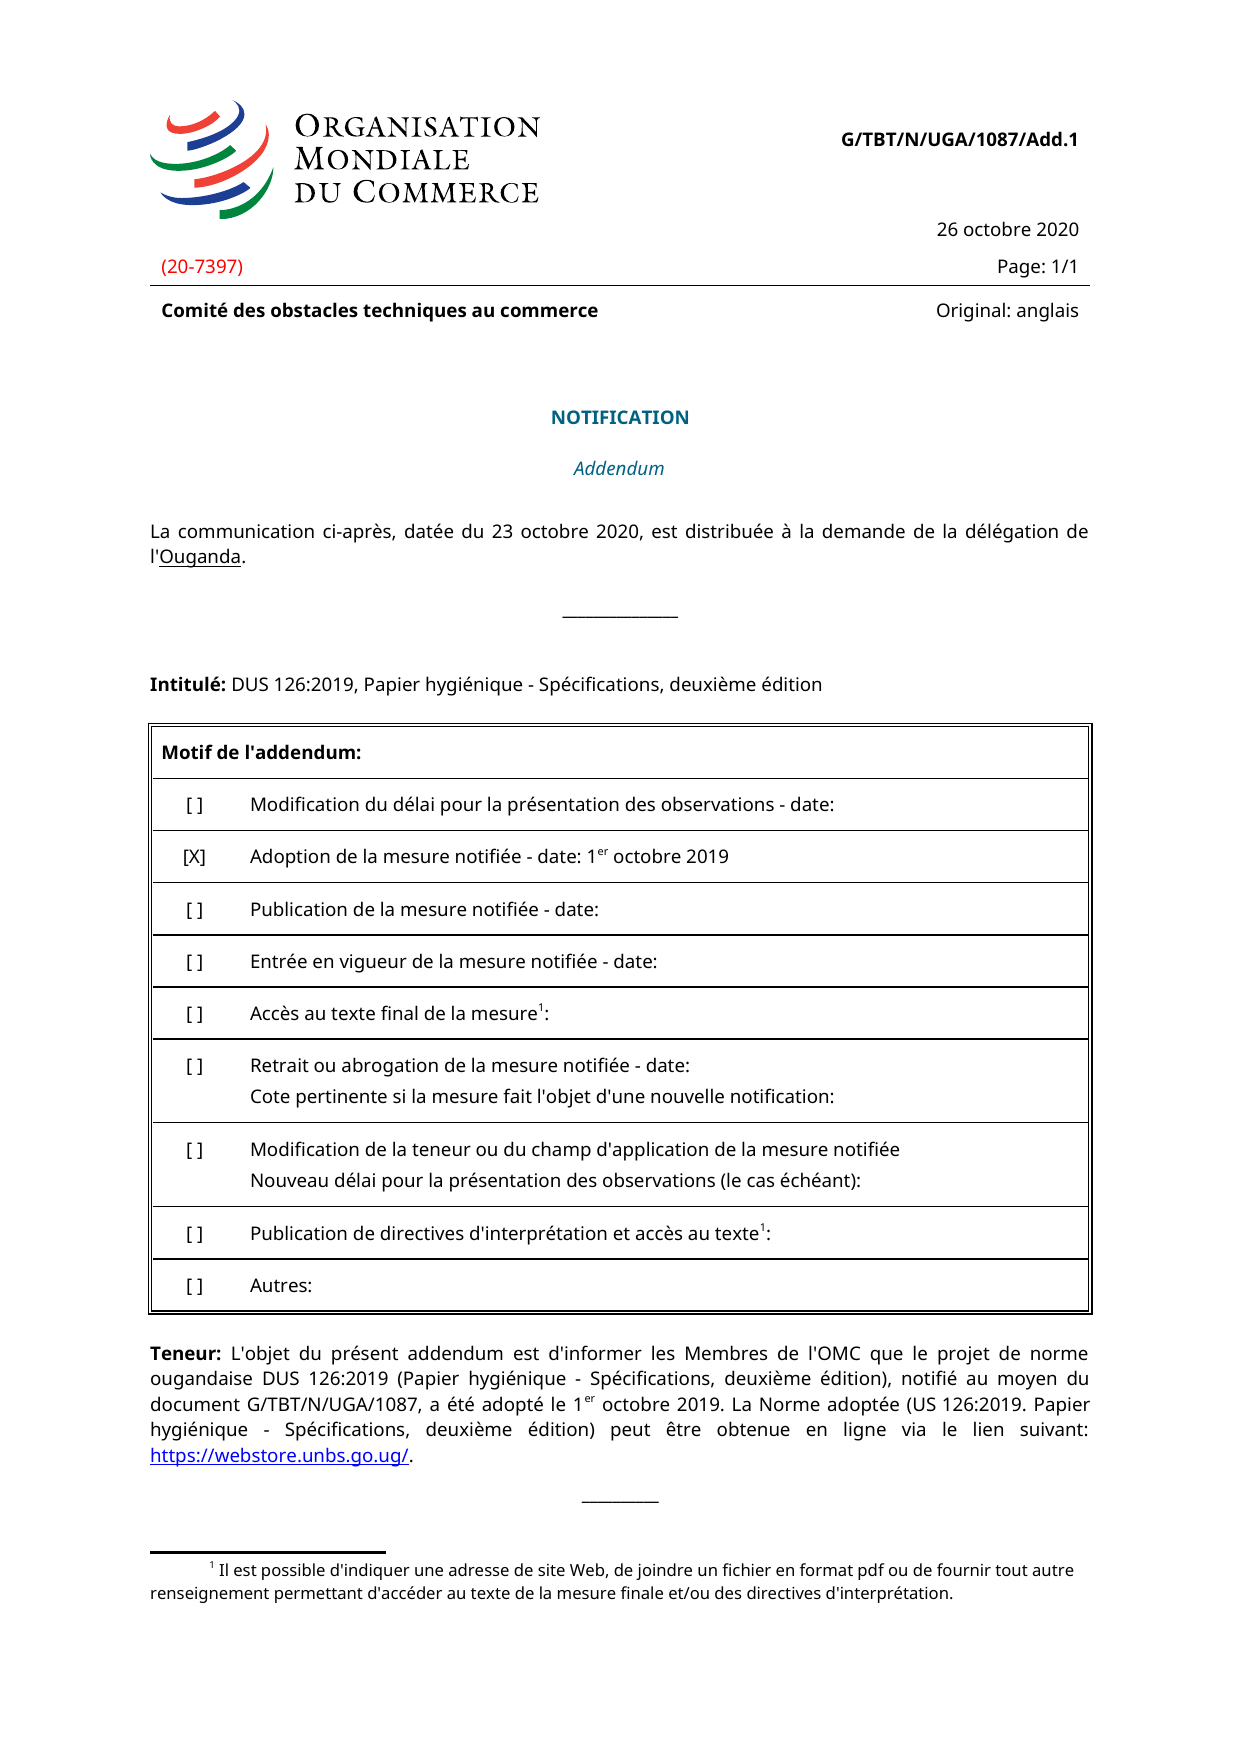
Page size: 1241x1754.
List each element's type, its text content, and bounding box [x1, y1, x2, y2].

table_cell [ ] [152, 1039, 238, 1122]
table_cell Modification du délai pour la présentation des observations - date: [239, 779, 1088, 830]
text La communication ci-après, datée du 23 octobre 2020, est distribuée à la demande de la délégation de l'Ouganda. [150, 518, 1090, 569]
table_cell Accès au texte final de la mesure: [239, 988, 1088, 1038]
text Teneur: L'objet du présent addendum est d'informer les Membres de l'OMC que le projet de norme ougandaise DUS 126:2019 (Papier hygiénique - Spécifications, deuxième édition), notifié au moyen du document G/TBT/N/UGA/1087, a été adopté le 1er octobre 2019. La Norme adoptée (US 126:2019. Papier hygiénique - Spécifications, deuxième édition) peut être obtenue en ligne via le lien suivant: https://webstore.unbs.go.ug/. [150, 1340, 1090, 1468]
table_cell [X] [152, 831, 238, 882]
table_cell [ ] [152, 1207, 238, 1258]
text __________ [150, 1480, 1090, 1506]
table_cell [ ] [152, 779, 238, 830]
table_cell [ ] [152, 935, 238, 986]
table_cell Entrée en vigueur de la mesure notifiée - date: [239, 936, 1088, 986]
table_cell Adoption de la mesure notifiée - date: 1er octobre 2019 [239, 831, 1088, 882]
table_cell [ ] [152, 1123, 238, 1206]
table_cell Retrait ou abrogation de la mesure notifiée - date: Cote pertinente si la mesure fait l'objet d'une nouvelle notification: [239, 1040, 1088, 1122]
table_cell [ ] [152, 883, 238, 934]
table_header Motif de l'addendum: [152, 727, 1088, 778]
table_cell Autres: [239, 1260, 1088, 1310]
table_cell Publication de la mesure notifiée - date: [239, 883, 1088, 934]
title NOTIFICATION [150, 405, 1090, 430]
table_cell Modification de la teneur ou du champ d'application de la mesure notifiée Nouveau délai pour la présentation des observations (le cas échéant): [239, 1123, 1088, 1206]
text _______________ [150, 595, 1090, 620]
table_cell [ ] [152, 987, 238, 1038]
text Intitulé: DUS 126:2019, Papier hygiénique - Spécifications, deuxième édition [150, 671, 1090, 697]
table_cell Publication de directives d'interprétation et accès au texte1: [239, 1207, 1088, 1258]
title Addendum [150, 455, 1090, 481]
table_cell [ ] [152, 1259, 238, 1310]
